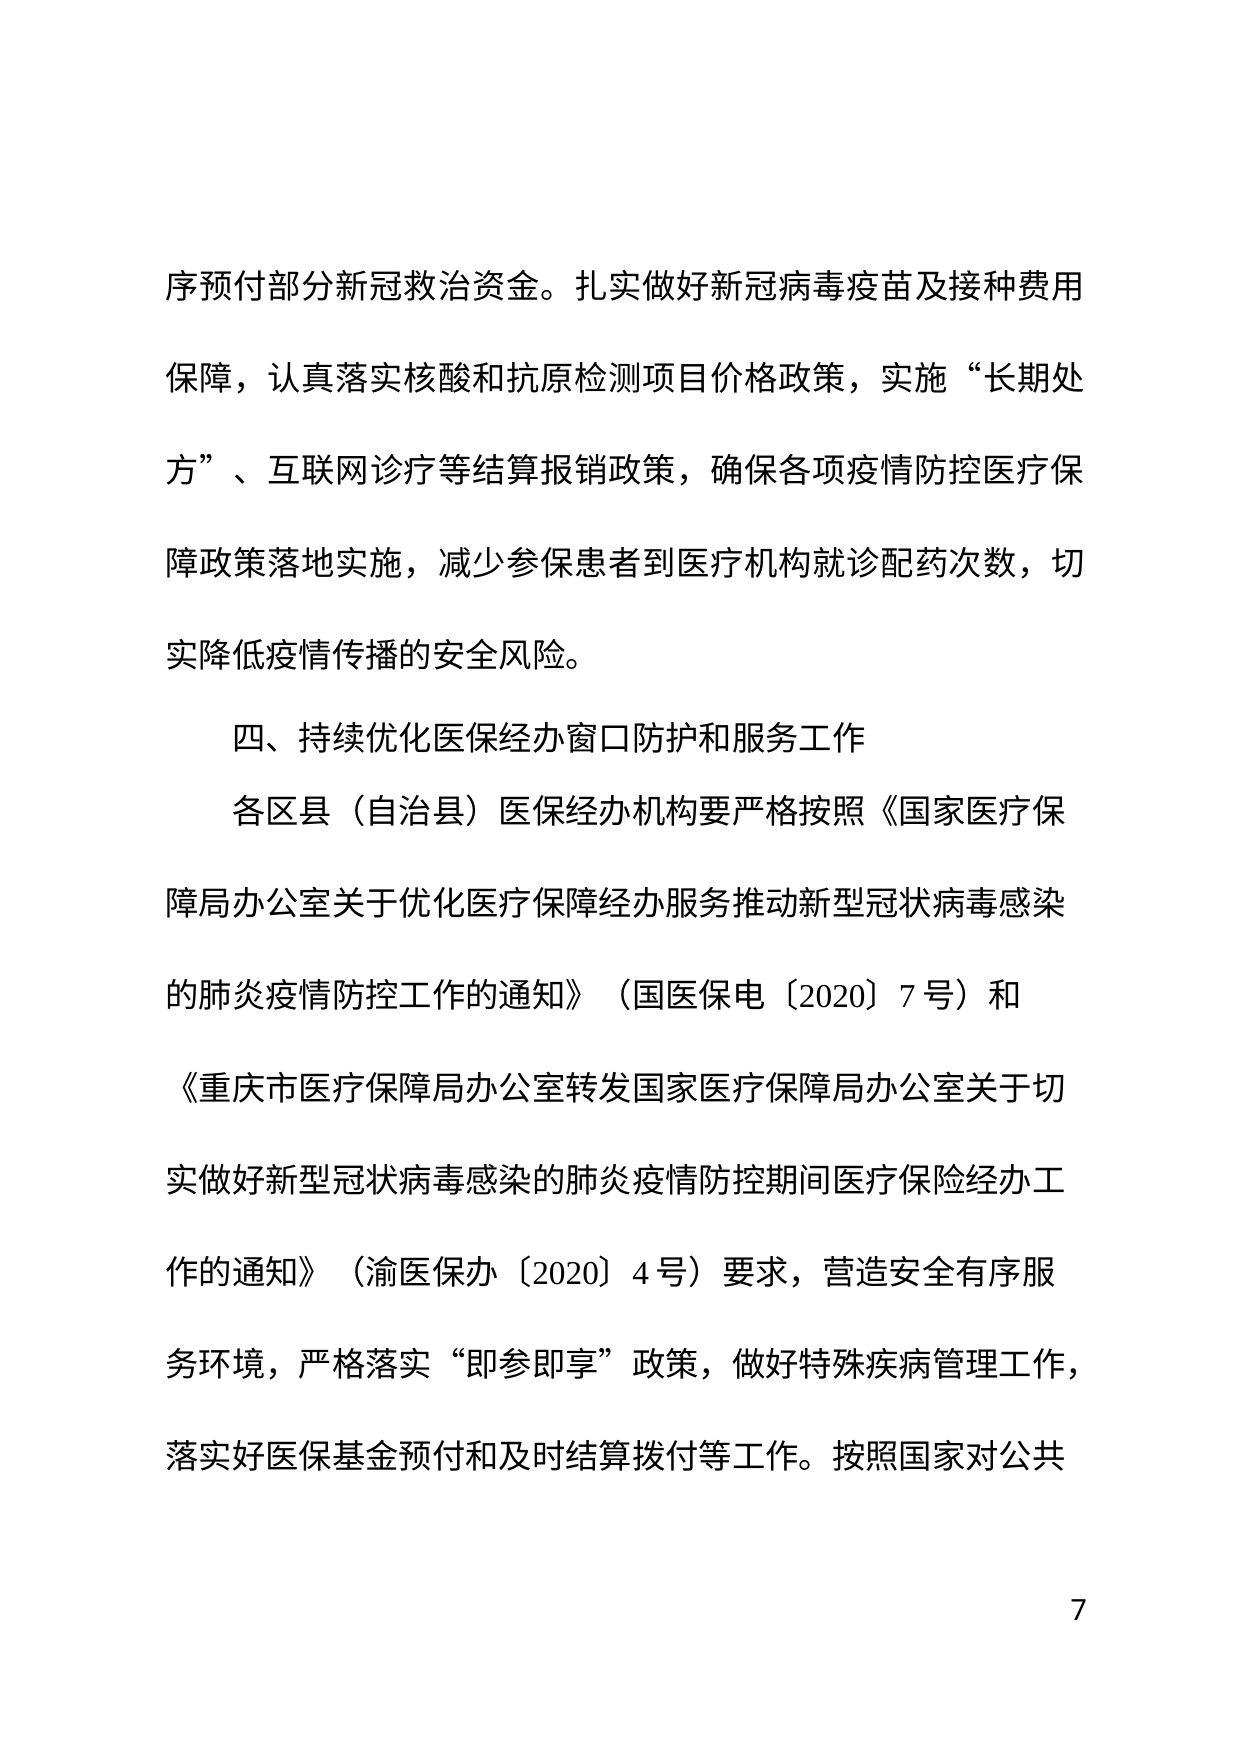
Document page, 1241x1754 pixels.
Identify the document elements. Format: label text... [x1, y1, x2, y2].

text 四、持续优化医保经办窗口防护和服务工作 [165, 699, 1087, 763]
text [165, 238, 1087, 699]
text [165, 763, 1087, 1500]
